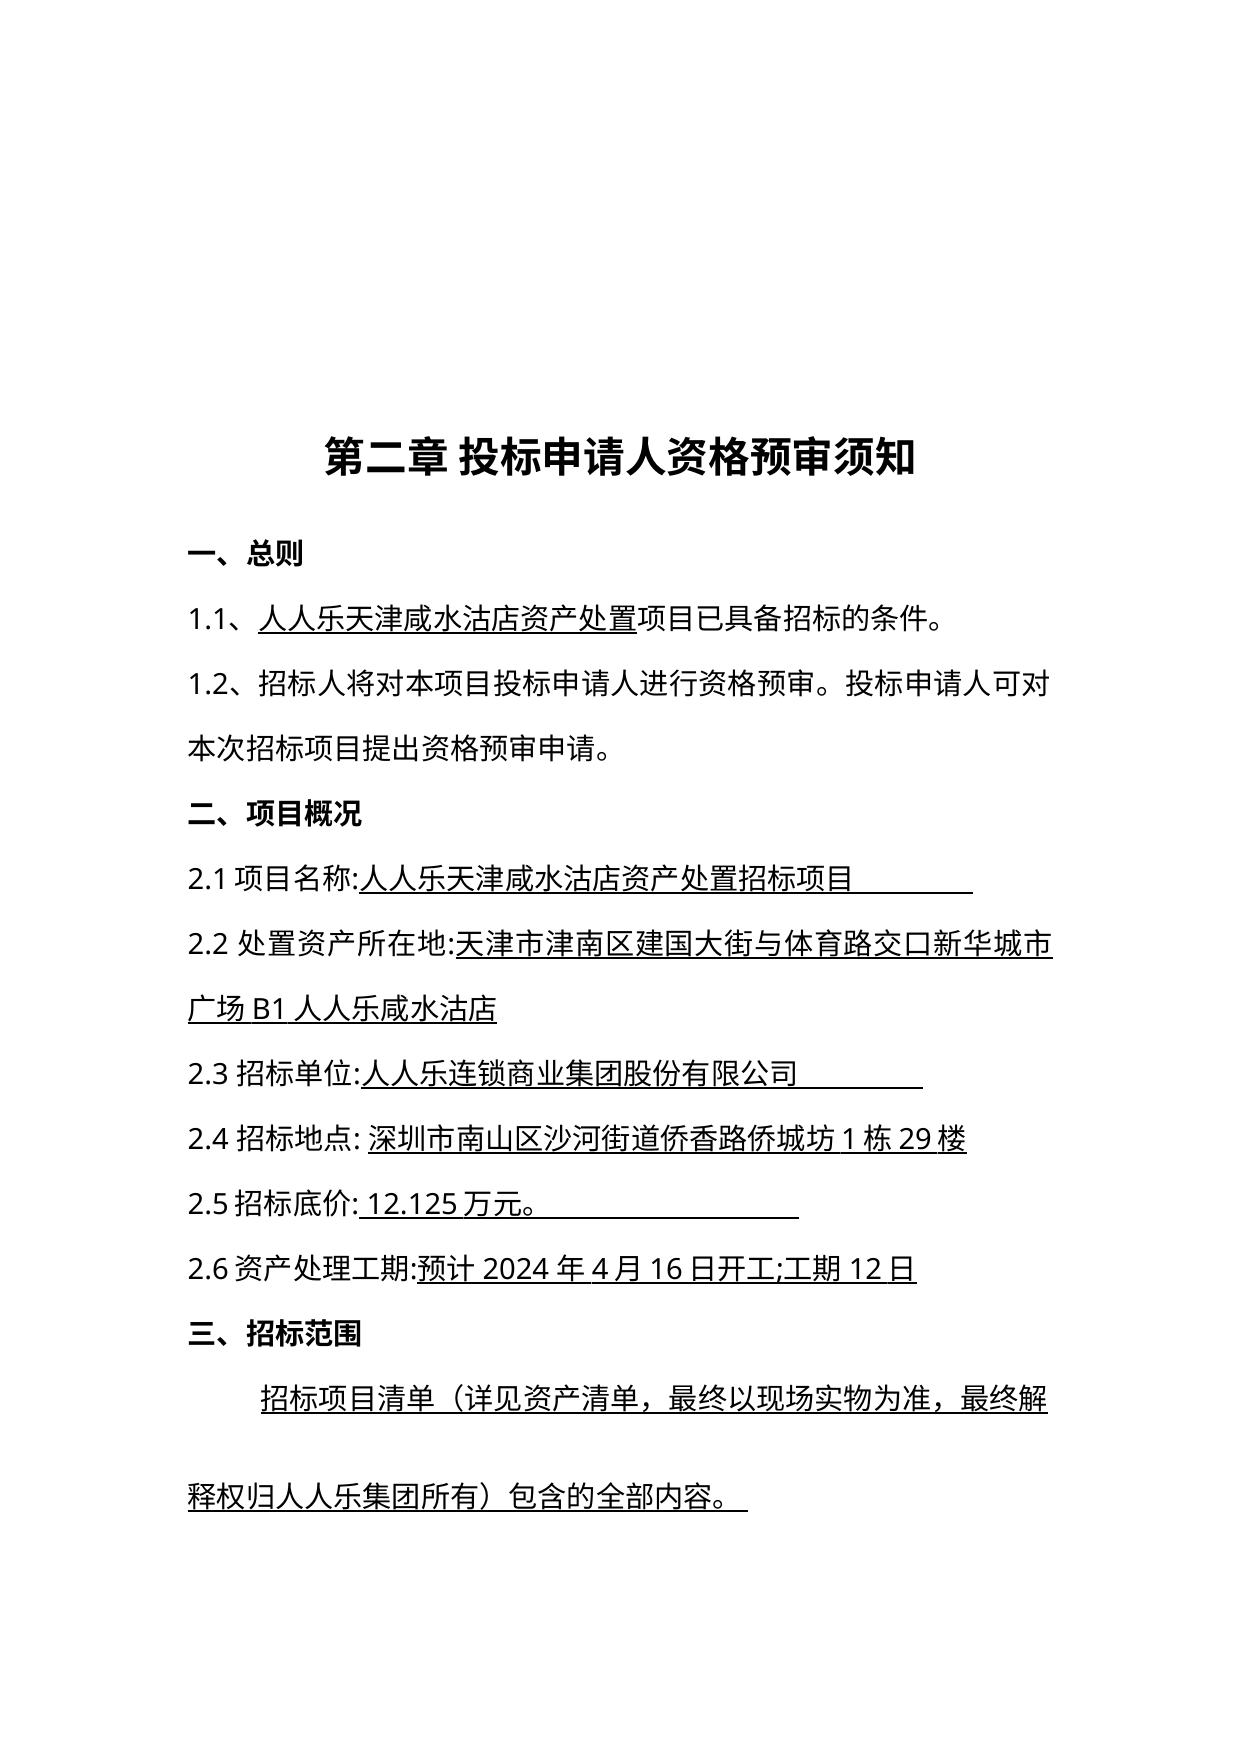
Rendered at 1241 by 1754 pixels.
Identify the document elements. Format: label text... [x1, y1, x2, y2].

text 三、招标范围 [187, 1299, 1053, 1364]
text 2.6资产处理工期:预计 2024 年4月16日开工;工期 12日 [187, 1234, 1053, 1299]
text 第二章 投标申请人资格预审须知 [187, 422, 1053, 487]
text 2.4 招标地点: 深圳市南山区沙河街道侨香路侨城坊1栋29楼 [187, 1104, 1053, 1169]
text 2.2 处置资产所在地:天津市津南区建国大街与体育路交口新华城市广场B1人人乐咸水沽店 [187, 909, 1053, 1039]
text 招标项目清单（详见资产清单，最终以现场实物为准，最终解释权归人人乐集团所有）包含的全部内容。 [187, 1364, 1053, 1527]
text 2.3 招标单位:人人乐连锁商业集团股份有限公司 [187, 1039, 1053, 1104]
text 二、项目概况 [187, 779, 1053, 844]
text 2.5招标底价: 12.125万元。 [187, 1169, 1053, 1234]
text 2.1项目名称:人人乐天津咸水沽店资产处置招标项目 [187, 844, 1053, 909]
text 1.1、人人乐天津咸水沽店资产处置项目已具备招标的条件。 [187, 584, 1053, 649]
text 一、总则 [187, 519, 1053, 584]
text 1.2、招标人将对本项目投标申请人进行资格预审。投标申请人可对本次招标项目提出资格预审申请。 [187, 649, 1053, 779]
